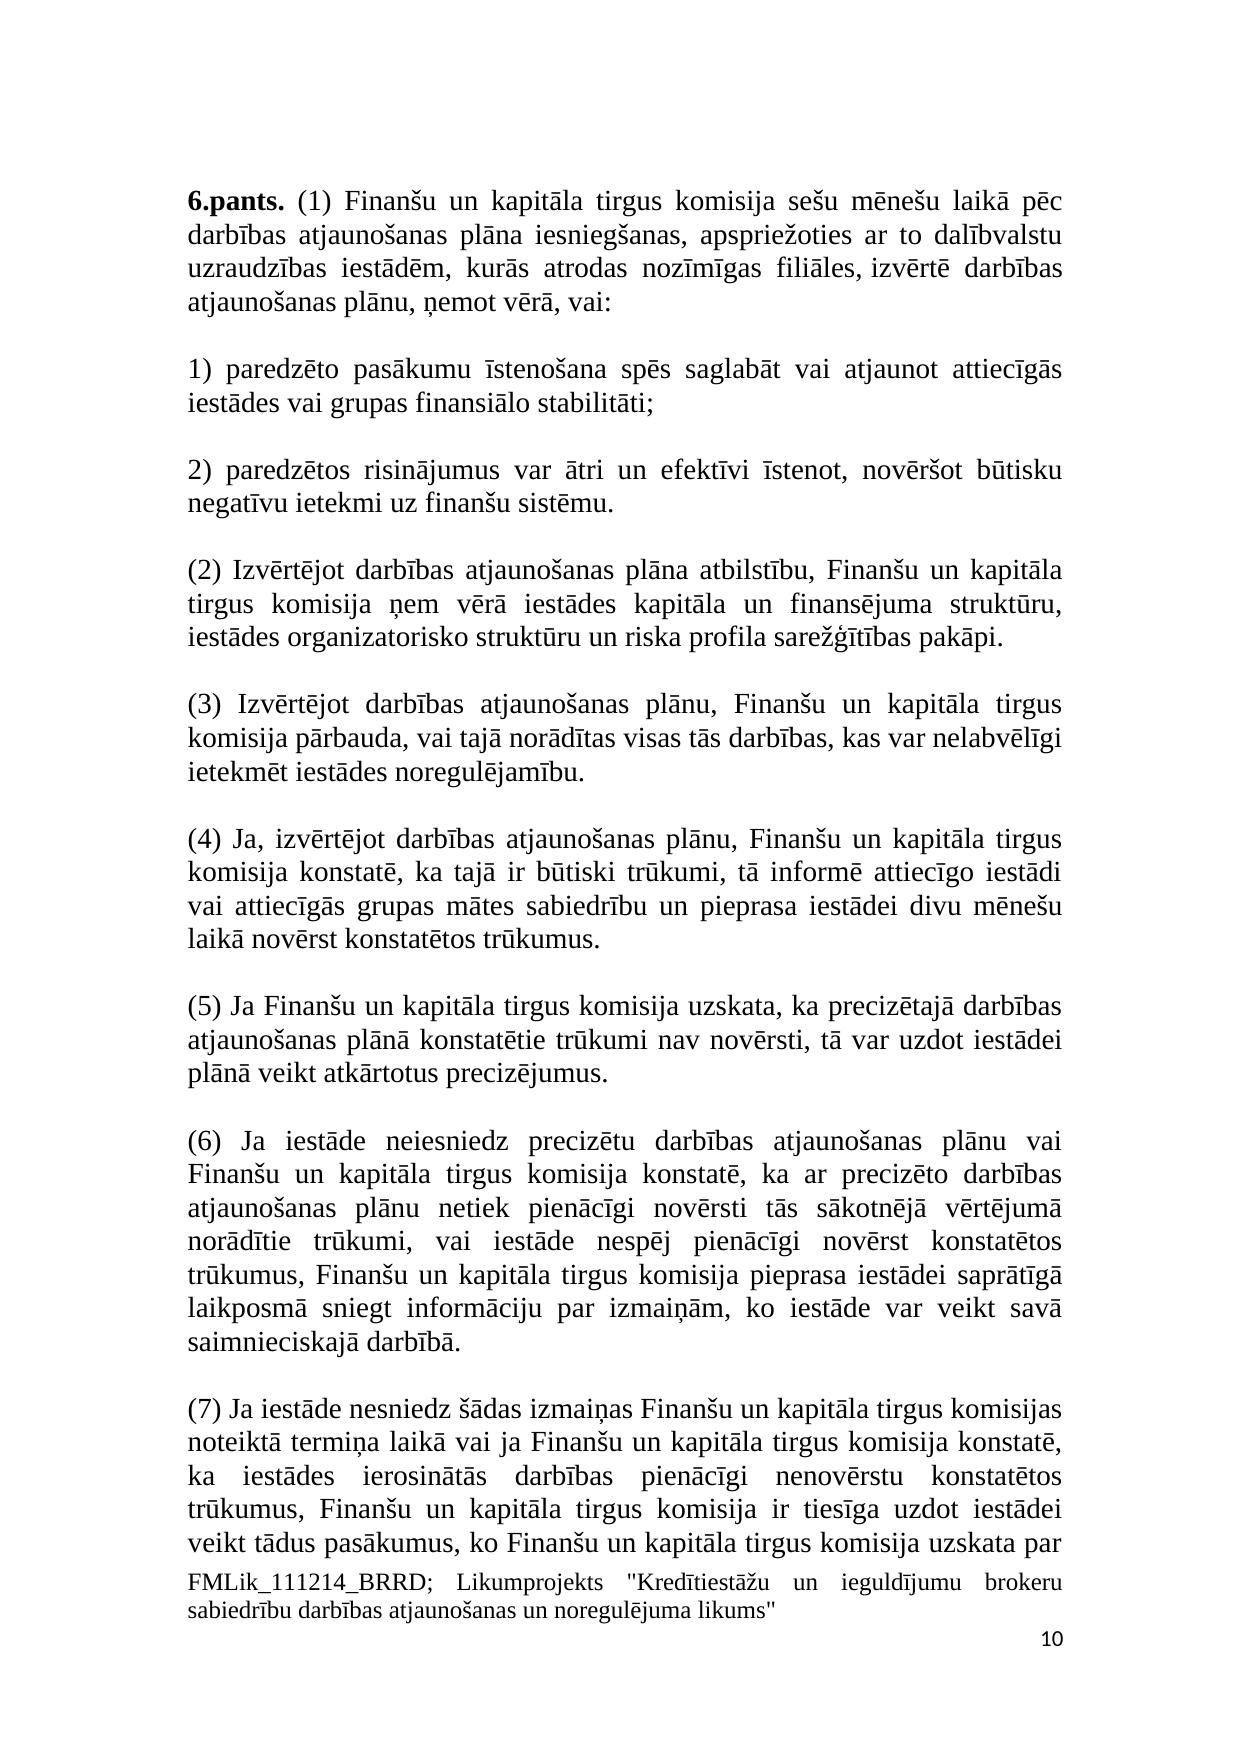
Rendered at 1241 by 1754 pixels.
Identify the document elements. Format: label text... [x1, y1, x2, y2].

text (2) Izvērtējot darbības atjaunošanas plāna atbilstību, Finanšu un kapitāla tirgus komisija ņem vērā iestādes kapitāla un finansējuma struktūru, iestādes organizatorisko struktūru un riska profila sarežģītības pakāpi. [187, 552, 1063, 653]
text (3) Izvērtējot darbības atjaunošanas plānu, Finanšu un kapitāla tirgus komisija pārbauda, vai tajā norādītas visas tās darbības, kas var nelabvēlīgi ietekmēt iestādes noregulējamību. [187, 687, 1063, 787]
text (4) Ja, izvērtējot darbības atjaunošanas plānu, Finanšu un kapitāla tirgus komisija konstatē, ka tajā ir būtiski trūkumi, tā informē attiecīgo iestādi vai attiecīgās grupas mātes sabiedrību un pieprasa iestādei divu mēnešu laikā novērst konstatētos trūkumus. [187, 821, 1063, 955]
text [187, 1391, 1063, 1559]
text (6) Ja iestāde neiesniedz precizētu darbības atjaunošanas plānu vai Finanšu un kapitāla tirgus komisija konstatē, ka ar precizēto darbības atjaunošanas plānu netiek pienācīgi novērsti tās sākotnējā vērtējumā norādītie trūkumi, vai iestāde nespēj pienācīgi novērst konstatētos trūkumus, Finanšu un kapitāla tirgus komisija pieprasa iestādei saprātīgā laikposmā sniegt informāciju par izmaiņām, ko iestāde var veikt savā saimnieciskajā darbībā. [187, 1123, 1063, 1357]
text 2) paredzētos risinājumus var ātri un efektīvi īstenot, novēršot būtisku negatīvu ietekmi uz finanšu sistēmu. [187, 452, 1063, 519]
text 6.pants. (1) Finanšu un kapitāla tirgus komisija sešu mēnešu laikā pēc darbības atjaunošanas plāna iesniegšanas, apspriežoties ar to dalībvalstu uzraudzības iestādēm, kurās atrodas nozīmīgas filiāles, izvērtē darbības atjaunošanas plānu, ņemot vērā, vai: [187, 183, 1063, 318]
text 1) paredzēto pasākumu īstenošana spēs saglabāt vai atjaunot attiecīgās iestādes vai grupas finansiālo stabilitāti; [187, 351, 1063, 418]
text (5) Ja Finanšu un kapitāla tirgus komisija uzskata, ka precizētajā darbības atjaunošanas plānā konstatētie trūkumi nav novērsti, tā var uzdot iestādei plānā veikt atkārtotus precizējumus. [187, 988, 1063, 1089]
